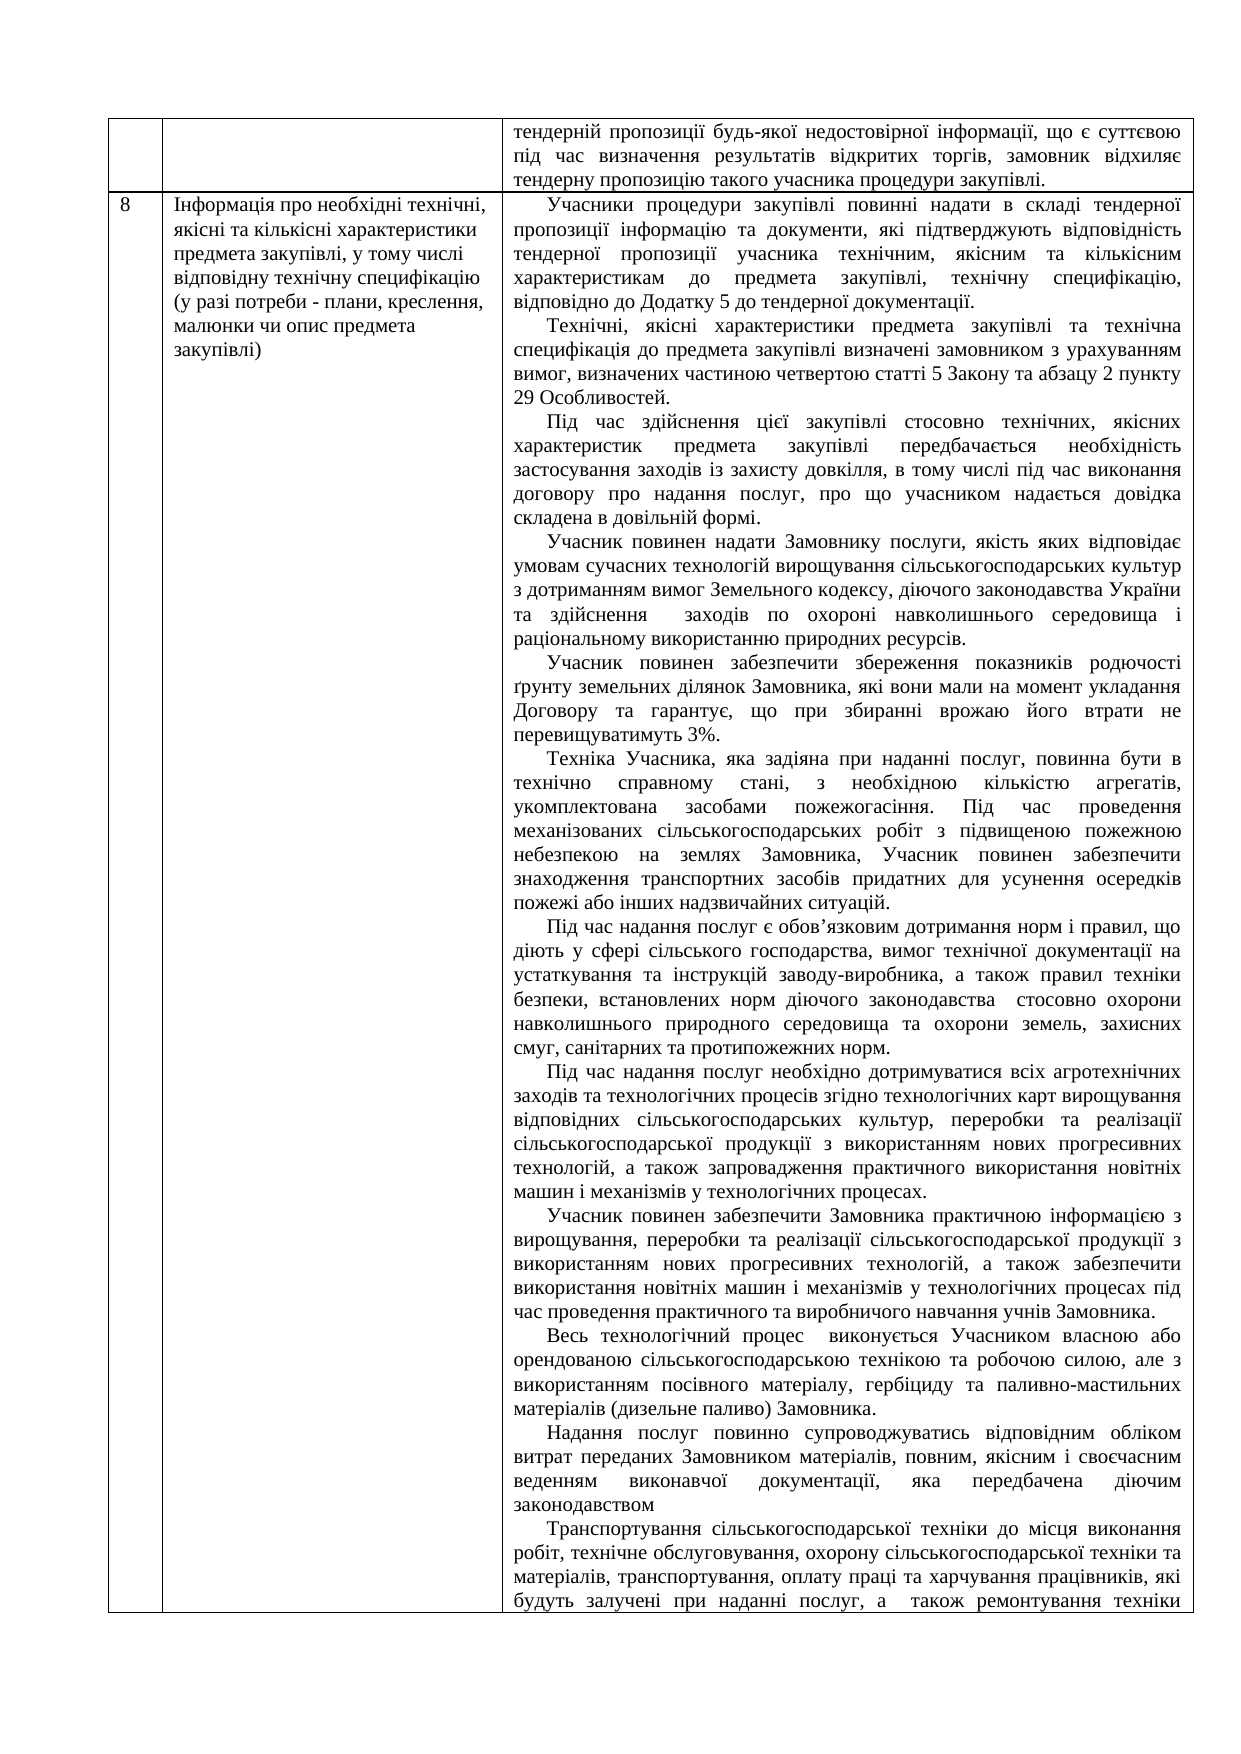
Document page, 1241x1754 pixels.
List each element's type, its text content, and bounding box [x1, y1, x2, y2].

table_cell 7 [109, 119, 162, 191]
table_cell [163, 193, 502, 1612]
table_cell 8 [109, 193, 162, 1612]
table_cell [163, 119, 502, 191]
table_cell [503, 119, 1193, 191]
